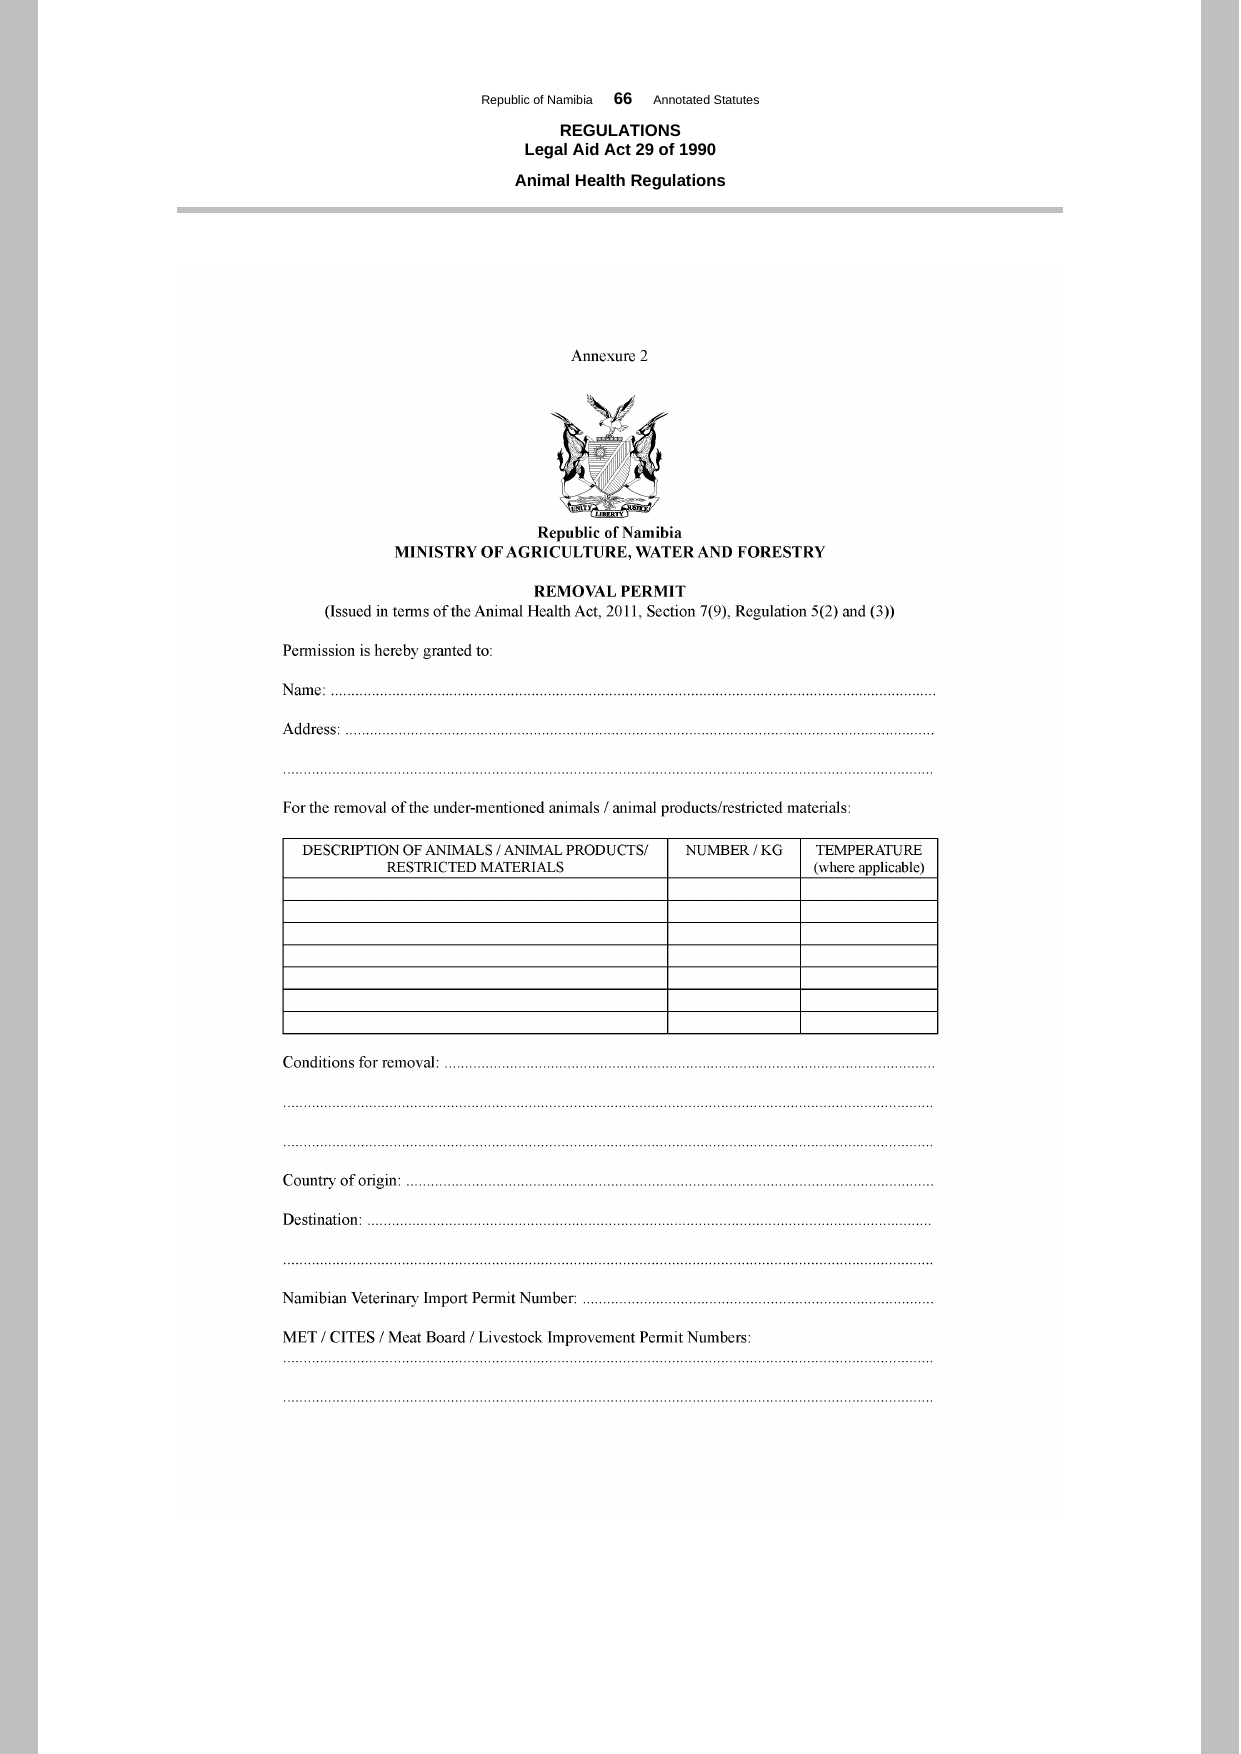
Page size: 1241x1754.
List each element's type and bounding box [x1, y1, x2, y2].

picture [177, 265, 1063, 1518]
